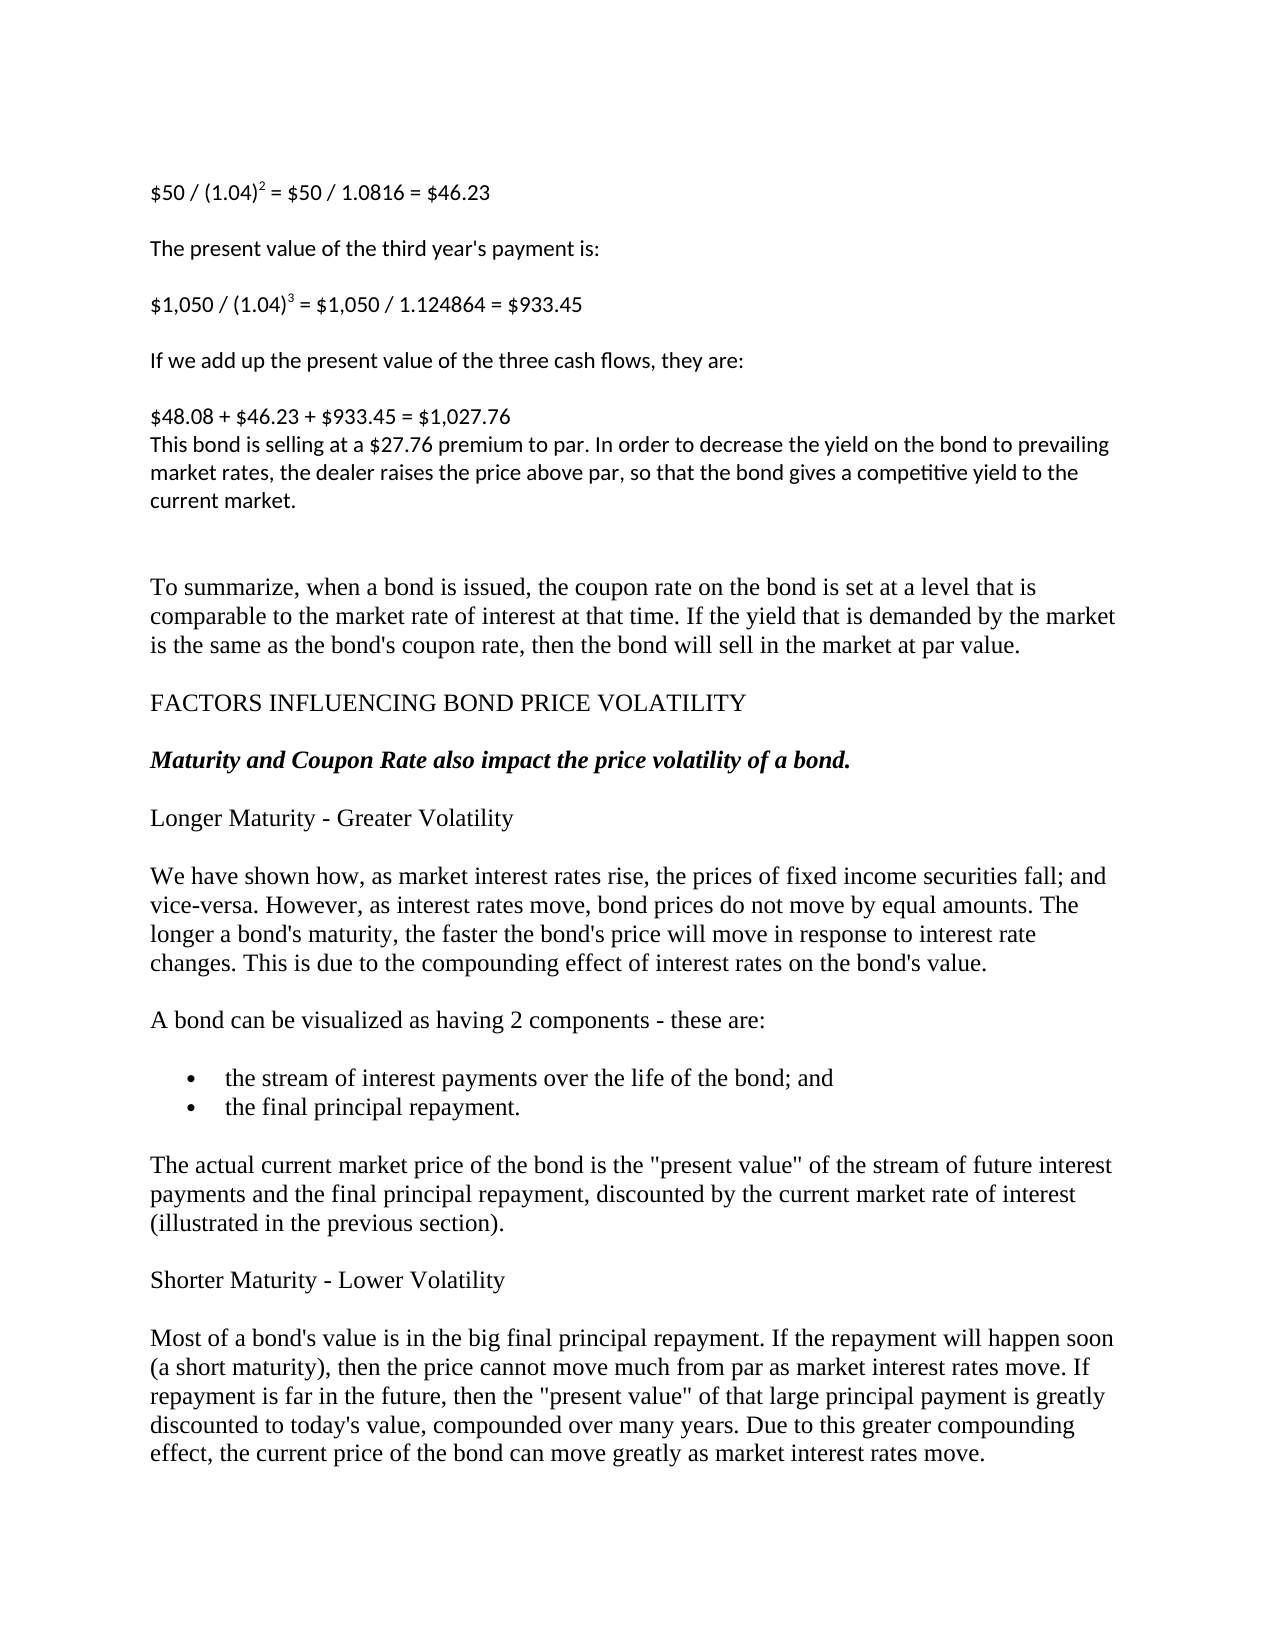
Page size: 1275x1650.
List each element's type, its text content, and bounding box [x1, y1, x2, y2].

text The present value of the third year's payment is: [150, 234, 1125, 262]
text The actual current market price of the bond is the "present value" of the stream of future interest payments and the final principal repayment, discounted by the current market rate of interest (illustrated in the previous section). [150, 1150, 1125, 1236]
text Most of a bond's value is in the big final principal repayment. If the repayment will happen soon (a short maturity), then the price cannot move much from par as market interest rates move. If repayment is far in the future, then the "present value" of that large principal payment is greatly discounted to today's value, compounded over many years. Due to this greater compounding effect, the current price of the bond can move greatly as market interest rates move. [150, 1323, 1125, 1467]
text A bond can be visualized as having 2 components - these are: [150, 1006, 1125, 1034]
text Maturity and Coupon Rate also impact the price volatility of a bond. [150, 746, 1125, 774]
text If we add up the present value of the three cash flows, they are: [150, 346, 1125, 374]
text This bond is selling at a $27.76 premium to par. In order to decrease the yield on the bond to prevailing market rates, the dealer raises the price above par, so that the bond gives a competitive yield to the current market. [150, 430, 1125, 514]
list the final principal repayment. [187, 1092, 1125, 1121]
text To summarize, when a bond is issued, the coupon rate on the bond is set at a level that is comparable to the market rate of interest at that time. If the yield that is demanded by the market is the same as the bond's coupon rate, then the bond will sell in the market at par value. [150, 572, 1125, 658]
text $48.08 + $46.23 + $933.45 = $1,027.76 [150, 402, 1125, 430]
list the stream of interest payments over the life of the bond; and [187, 1063, 1125, 1092]
text Longer Maturity - Greater Volatility [150, 803, 1125, 832]
text FACTORS INFLUENCING BOND PRICE VOLATILITY [150, 688, 1125, 716]
text $1,050 / (1.04)3 = $1,050 / 1.124864 = $933.45 [150, 290, 1125, 318]
text $50 / (1.04)2 = $50 / 1.0816 = $46.23 [150, 178, 1125, 206]
text We have shown how, as market interest rates rise, the prices of fixed income securities fall; and vice-versa. However, as interest rates move, bond prices do not move by equal amounts. The longer a bond's maturity, the faster the bond's price will move in response to interest rate changes. This is due to the compounding effect of interest rates on the bond's value. [150, 861, 1125, 976]
text Shorter Maturity - Lower Volatility [150, 1266, 1125, 1294]
